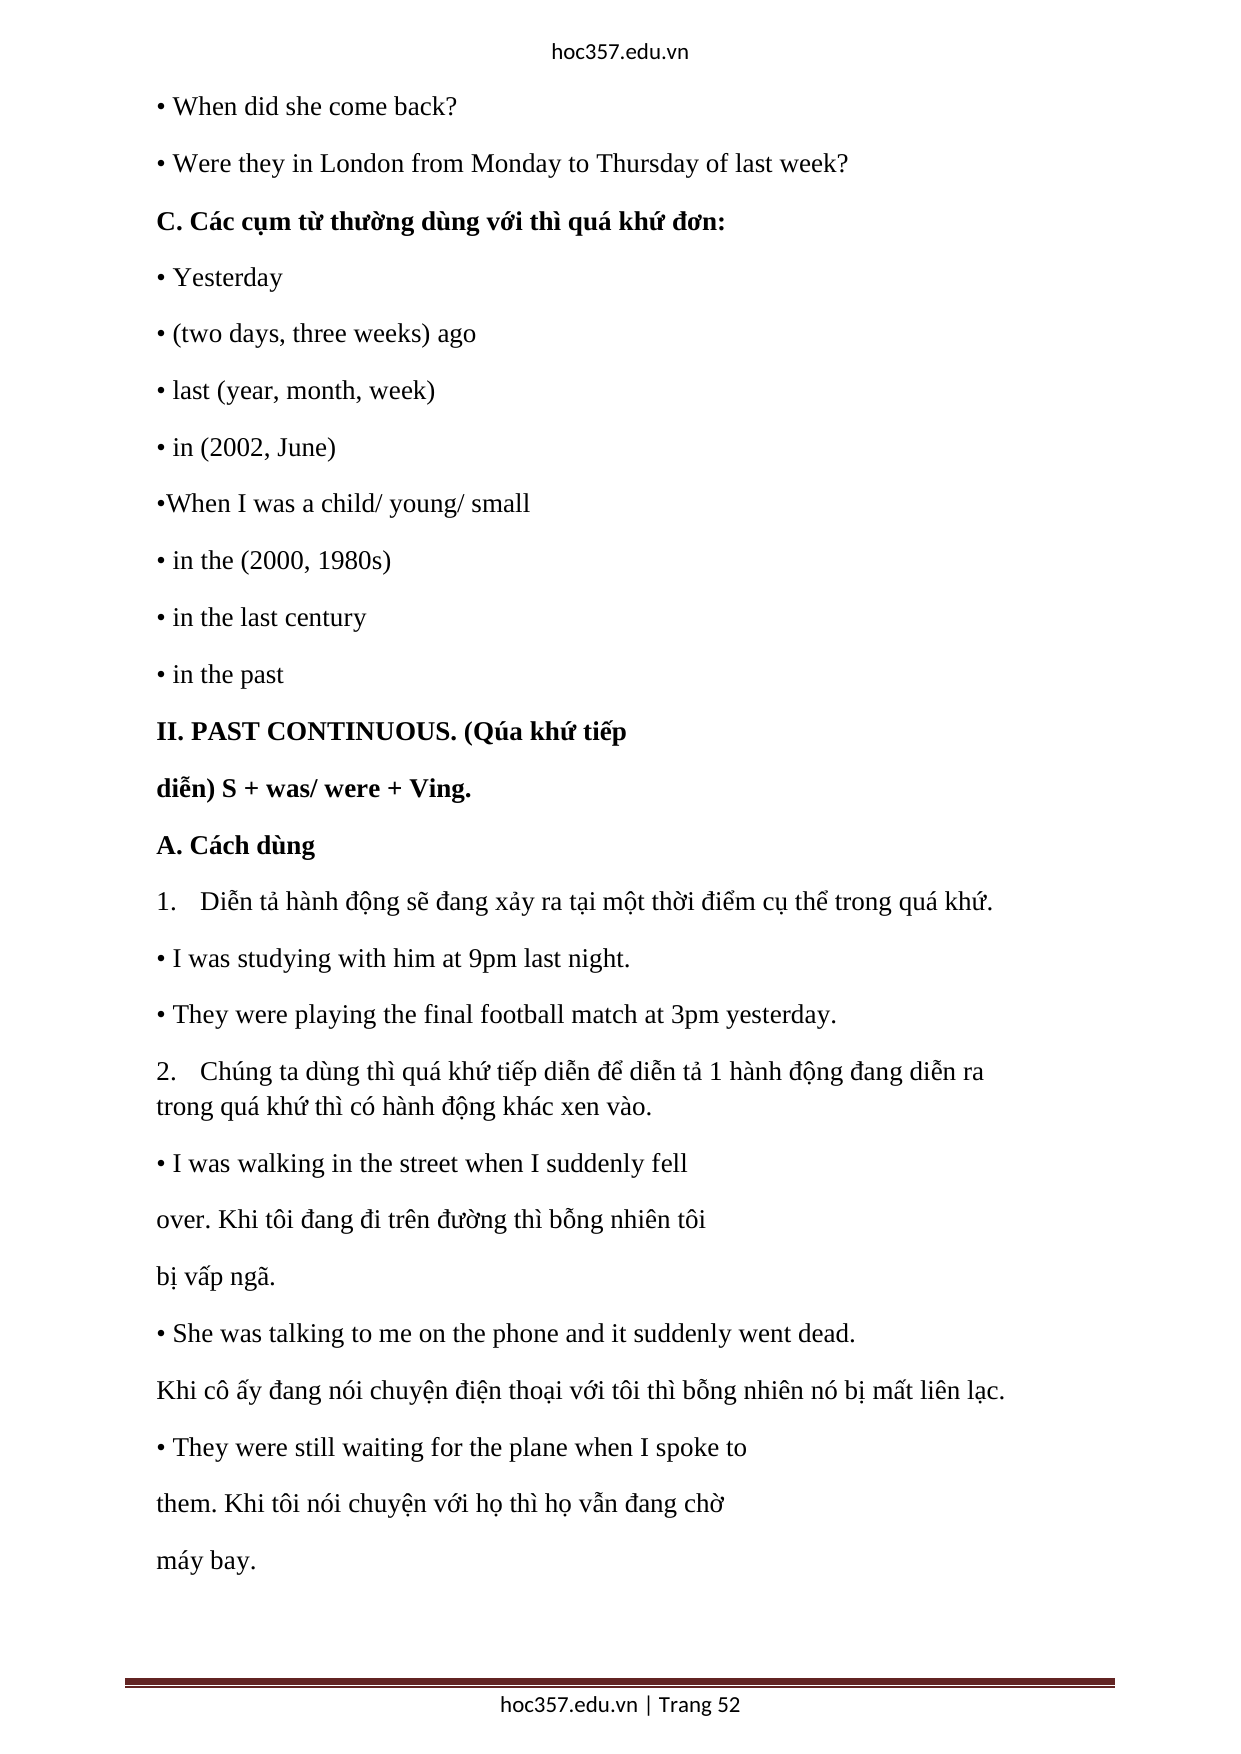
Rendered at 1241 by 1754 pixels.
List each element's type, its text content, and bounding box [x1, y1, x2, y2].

list Chúng ta dùng thì quá khứ tiếp diễn để diễn tả 1 hành động đang diễn ra trong quá khứ thì có hành động khác xen vào. [156, 1055, 1019, 1122]
list last (year, month, week) [156, 374, 1115, 405]
text •When I was a child/ young/ small [156, 487, 1115, 518]
text • in the (2000, 1980s) [156, 544, 1115, 576]
list When did she come back? [156, 91, 1115, 122]
list I was walking in the street when I suddenly fell over. Khi tôi đang đi trên đường thì bỗng nhiên tôi bị vấp ngã. [156, 1147, 720, 1291]
list I was studying with him at 9pm last night. [156, 942, 1115, 973]
list Diễn tả hành động sẽ đang xảy ra tại một thời điểm cụ thể trong quá khứ. [156, 885, 1115, 916]
list She was talking to me on the phone and it suddenly went dead. [156, 1317, 1115, 1348]
text Khi cô ấy đang nói chuyện điện thoại với tôi thì bỗng nhiên nó bị mất liên lạc. [156, 1374, 1115, 1405]
list (two days, three weeks) ago [156, 317, 1115, 348]
subtitle PAST CONTINUOUS. (Qúa khứ tiếp diễn) S + was/ were + Ving. [156, 715, 642, 803]
list in (2002, June) [156, 431, 1115, 462]
list Were they in London from Monday to Thursday of last week? [156, 147, 1115, 178]
list They were playing the final football match at 3pm yesterday. [156, 998, 1115, 1029]
list Yesterday [156, 261, 1115, 292]
subtitle Các cụm từ thường dùng với thì quá khứ đơn: [156, 204, 1115, 236]
list in the last century [156, 601, 1115, 632]
list Cách dùng [156, 829, 1115, 860]
list in the past [156, 658, 1115, 689]
list They were still waiting for the plane when I spoke to them. Khi tôi nói chuyện với họ thì họ vẫn đang chờ máy bay. [156, 1431, 763, 1575]
